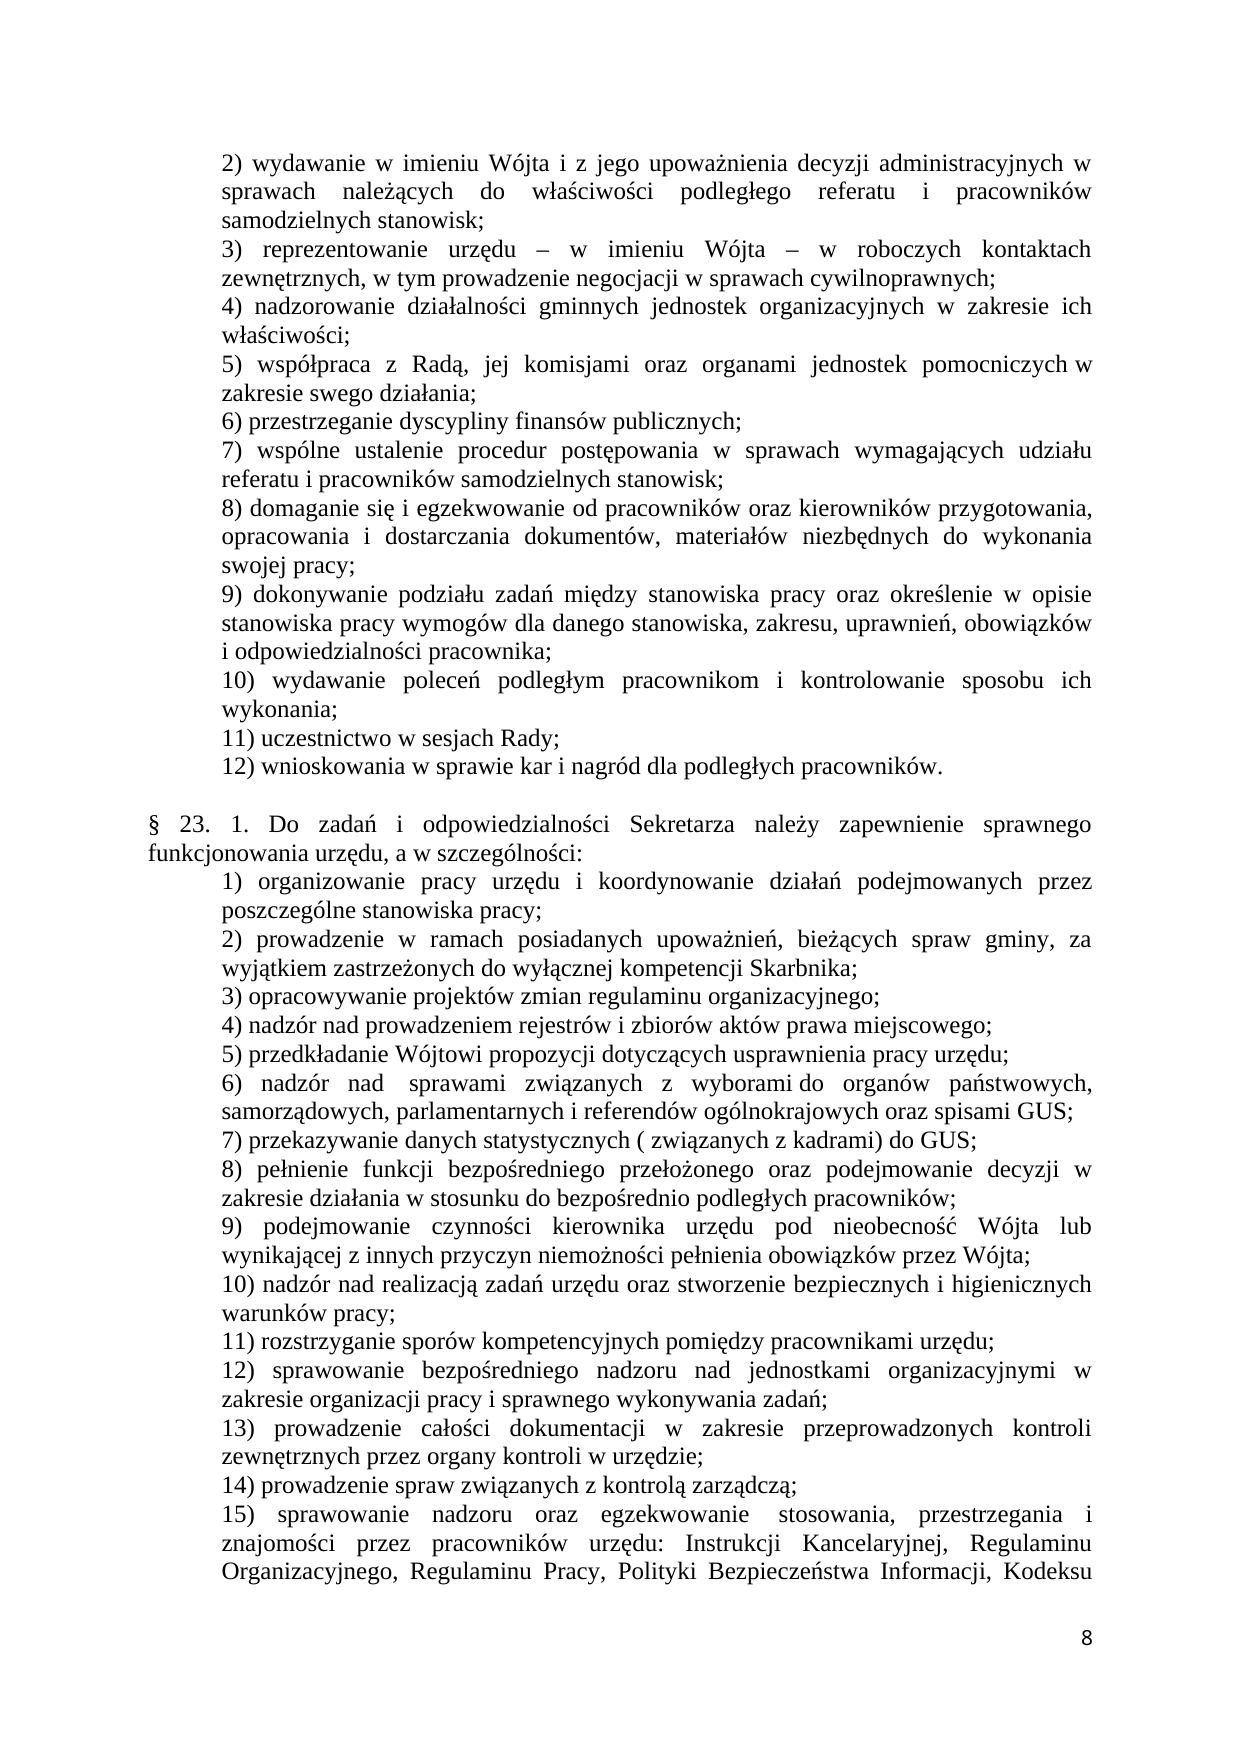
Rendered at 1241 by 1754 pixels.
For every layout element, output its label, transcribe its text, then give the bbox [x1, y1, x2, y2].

text 1) organizowanie pracy urzędu i koordynowanie działań podejmowanych przez poszczególne stanowiska pracy; [221, 866, 1093, 924]
text 12) wnioskowania w sprawie kar i nagród dla podległych pracowników. [148, 751, 1093, 780]
text 14) prowadzenie spraw związanych z kontrolą zarządczą; [148, 1470, 1093, 1499]
text 10) nadzór nad realizacją zadań urzędu oraz stworzenie bezpiecznych i higienicznych warunków pracy; [221, 1269, 1093, 1326]
text 2) prowadzenie w ramach posiadanych upoważnień, bieżących spraw gminy, za wyjątkiem zastrzeżonych do wyłącznej kompetencji Skarbnika; [221, 924, 1093, 981]
text 3) reprezentowanie urzędu – w imieniu Wójta – w roboczych kontaktach zewnętrznych, w tym prowadzenie negocjacji w sprawach cywilnoprawnych; [221, 234, 1093, 291]
text 5) współpraca z Radą, jej komisjami oraz organami jednostek pomocniczych w zakresie swego działania; [221, 349, 1093, 406]
text § 23. 1. Do zadań i odpowiedzialności Sekretarza należy zapewnienie sprawnego funkcjonowania urzędu, a w szczególności: [148, 809, 1093, 866]
text 5) przedkładanie Wójtowi propozycji dotyczących usprawnienia pracy urzędu; [148, 1039, 1093, 1068]
text 13) prowadzenie całości dokumentacji w zakresie przeprowadzonych kontroli zewnętrznych przez organy kontroli w urzędzie; [221, 1413, 1093, 1470]
text 9) dokonywanie podziału zadań między stanowiska pracy oraz określenie w opisie stanowiska pracy wymogów dla danego stanowiska, zakresu, uprawnień, obowiązków i odpowiedzialności pracownika; [221, 579, 1093, 665]
text 4) nadzorowanie działalności gminnych jednostek organizacyjnych w zakresie ich właściwości; [221, 291, 1093, 349]
text 11) rozstrzyganie sporów kompetencyjnych pomiędzy pracownikami urzędu; [148, 1326, 1093, 1355]
text 10) wydawanie poleceń podległym pracownikom i kontrolowanie sposobu ich wykonania; [221, 665, 1093, 723]
text 8) domaganie się i egzekwowanie od pracowników oraz kierowników przygotowania, opracowania i dostarczania dokumentów, materiałów niezbędnych do wykonania swojej pracy; [221, 493, 1093, 579]
text 11) uczestnictwo w sesjach Rady; [148, 723, 1093, 751]
text 6) nadzór nad sprawami związanych z wyborami do organów państwowych, samorządowych, parlamentarnych i referendów ogólnokrajowych oraz spisami GUS; [221, 1068, 1093, 1125]
text 7) przekazywanie danych statystycznych ( związanych z kadrami) do GUS; [148, 1125, 1093, 1154]
text 6) przestrzeganie dyscypliny finansów publicznych; [148, 406, 1093, 435]
text 4) nadzór nad prowadzeniem rejestrów i zbiorów aktów prawa miejscowego; [148, 1010, 1093, 1039]
text 12) sprawowanie bezpośredniego nadzoru nad jednostkami organizacyjnymi w zakresie organizacji pracy i sprawnego wykonywania zadań; [221, 1355, 1093, 1413]
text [221, 1499, 1093, 1585]
text 9) podejmowanie czynności kierownika urzędu pod nieobecność Wójta lub wynikającej z innych przyczyn niemożności pełnienia obowiązków przez Wójta; [221, 1211, 1093, 1269]
text 3) opracowywanie projektów zmian regulaminu organizacyjnego; [148, 981, 1093, 1010]
text 8) pełnienie funkcji bezpośredniego przełożonego oraz podejmowanie decyzji w zakresie działania w stosunku do bezpośrednio podległych pracowników; [221, 1154, 1093, 1211]
text 7) wspólne ustalenie procedur postępowania w sprawach wymagających udziału referatu i pracowników samodzielnych stanowisk; [221, 435, 1093, 493]
text 2) wydawanie w imieniu Wójta i z jego upoważnienia decyzji administracyjnych w sprawach należących do właściwości podległego referatu i pracowników samodzielnych stanowisk; [221, 148, 1093, 234]
